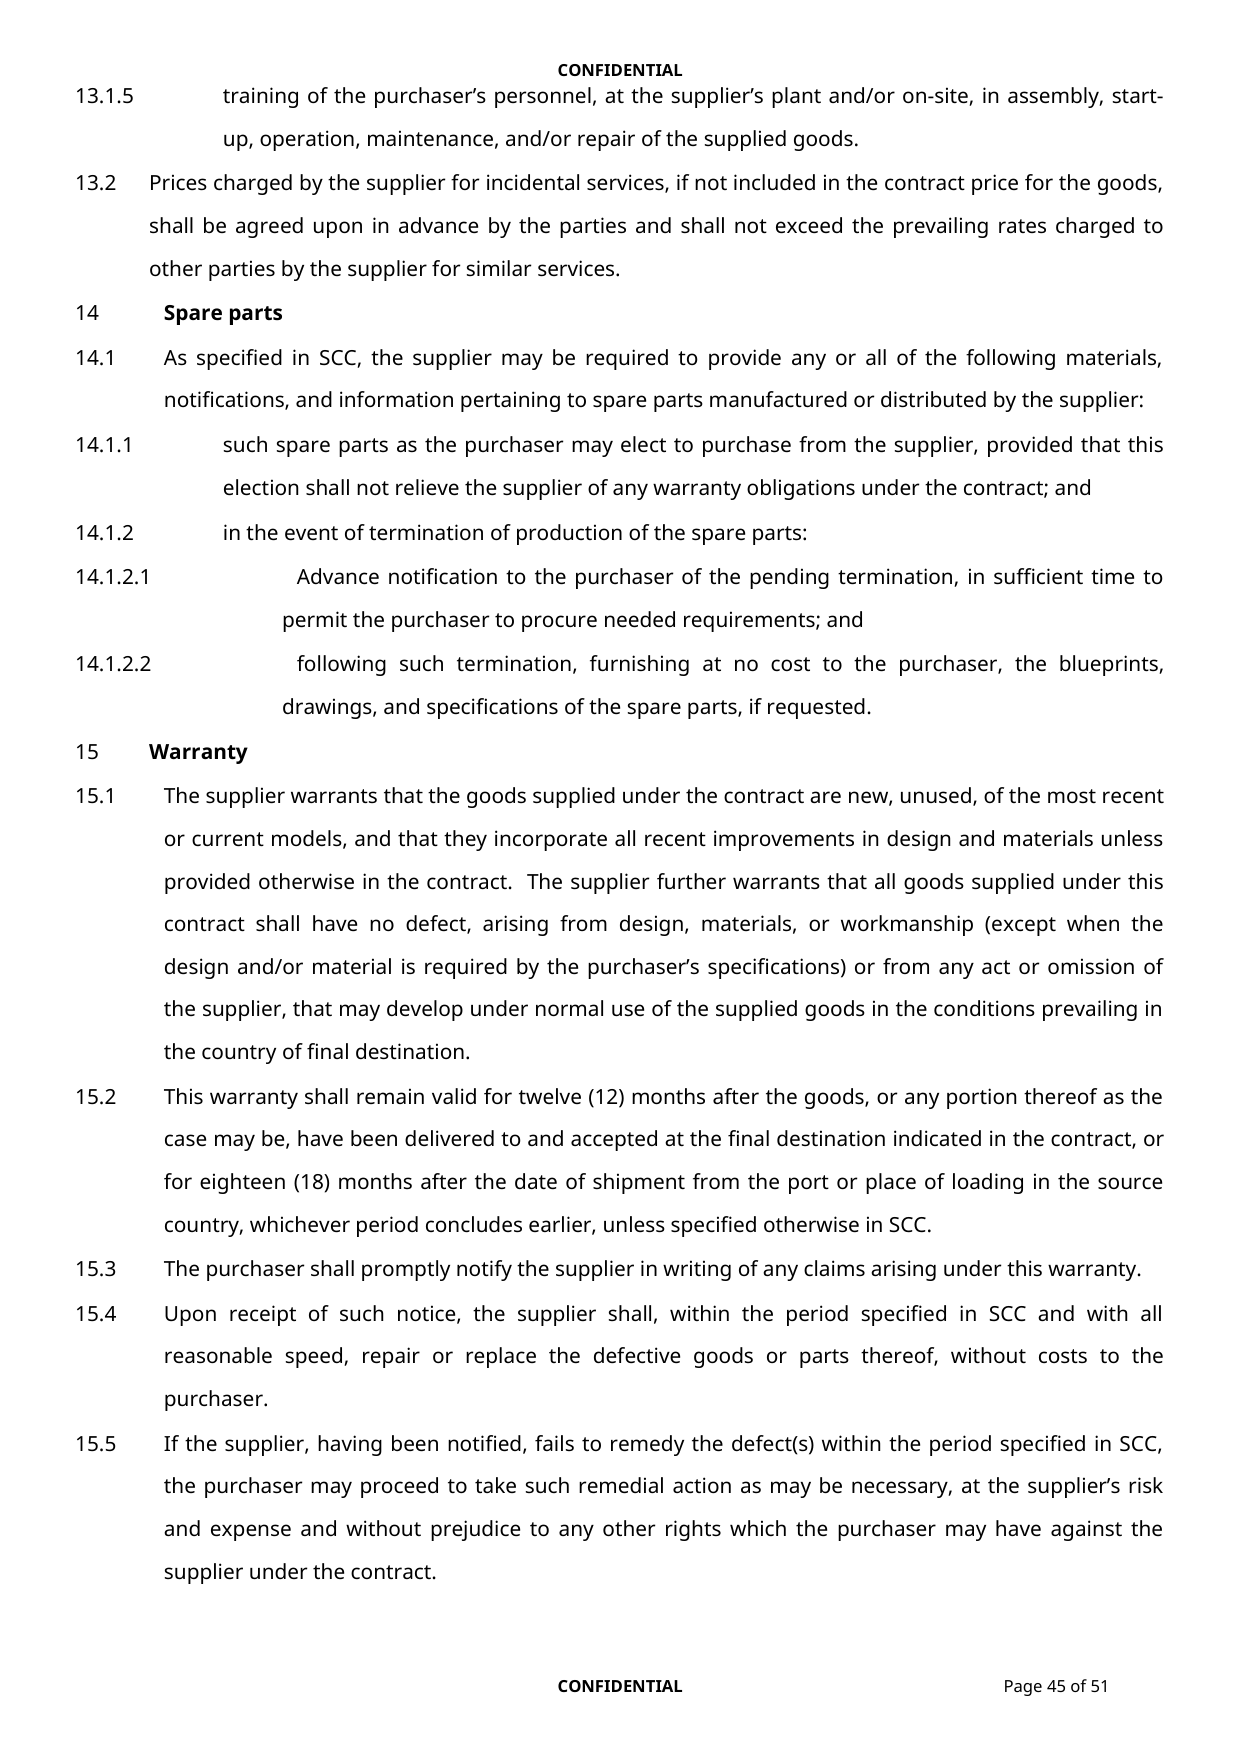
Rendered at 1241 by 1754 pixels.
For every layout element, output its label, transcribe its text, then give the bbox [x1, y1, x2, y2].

text 15.1 The supplier warrants that the goods supplied under the contract are new, unused, of the most recent or current models, and that they incorporate all recent improvements in design and materials unless provided otherwise in the contract. The supplier further warrants that all goods supplied under this contract shall have no defect, arising from design, materials, or workmanship (except when the design and/or material is required by the purchaser’s specifications) or from any act or omission of the supplier, that may develop under normal use of the supplied goods in the conditions prevailing in the country of final destination. [75, 782, 1165, 1066]
text 15.2 This warranty shall remain valid for twelve (12) months after the goods, or any portion thereof as the case may be, have been delivered to and accepted at the final destination indicated in the contract, or for eighteen (18) months after the date of shipment from the port or place of loading in the source country, whichever period concludes earlier, unless specified otherwise in SCC. [75, 1082, 1165, 1238]
text 15.4 Upon receipt of such notice, the supplier shall, within the period specified in SCC and with all reasonable speed, repair or replace the defective goods or parts thereof, without costs to the purchaser. [75, 1299, 1165, 1413]
text 14.1.2.1 Advance notification to the purchaser of the pending termination, in sufficient time to permit the purchaser to procure needed requirements; and [75, 562, 1165, 633]
text 14 Spare parts [75, 298, 1165, 327]
text 13.2 Prices charged by the supplier for incidental services, if not included in the contract price for the goods, shall be agreed upon in advance by the parties and shall not exceed the prevailing rates charged to other parties by the supplier for similar services. [75, 168, 1165, 282]
text 15 Warranty [75, 737, 1165, 765]
text 14.1 As specified in SCC, the supplier may be required to provide any or all of the following materials, notifications, and information pertaining to spare parts manufactured or distributed by the supplier: [75, 343, 1165, 414]
text 15.3 The purchaser shall promptly notify the supplier in writing of any claims arising under this warranty. [75, 1254, 1165, 1283]
text 14.1.1 such spare parts as the purchaser may elect to purchase from the supplier, provided that this election shall not relieve the supplier of any warranty obligations under the contract; and [75, 430, 1165, 501]
text 15.5 If the supplier, having been notified, fails to remedy the defect(s) within the period specified in SCC, the purchaser may proceed to take such remedial action as may be necessary, at the supplier’s risk and expense and without prejudice to any other rights which the purchaser may have against the supplier under the contract. [75, 1429, 1165, 1585]
text 13.1.5 training of the purchaser’s personnel, at the supplier’s plant and/or on-site, in assembly, start-up, operation, maintenance, and/or repair of the supplied goods. [75, 81, 1165, 152]
text 14.1.2.2 following such termination, furnishing at no cost to the purchaser, the blueprints, drawings, and specifications of the spare parts, if requested. [75, 649, 1165, 721]
text 14.1.2 in the event of termination of production of the spare parts: [75, 518, 1165, 546]
